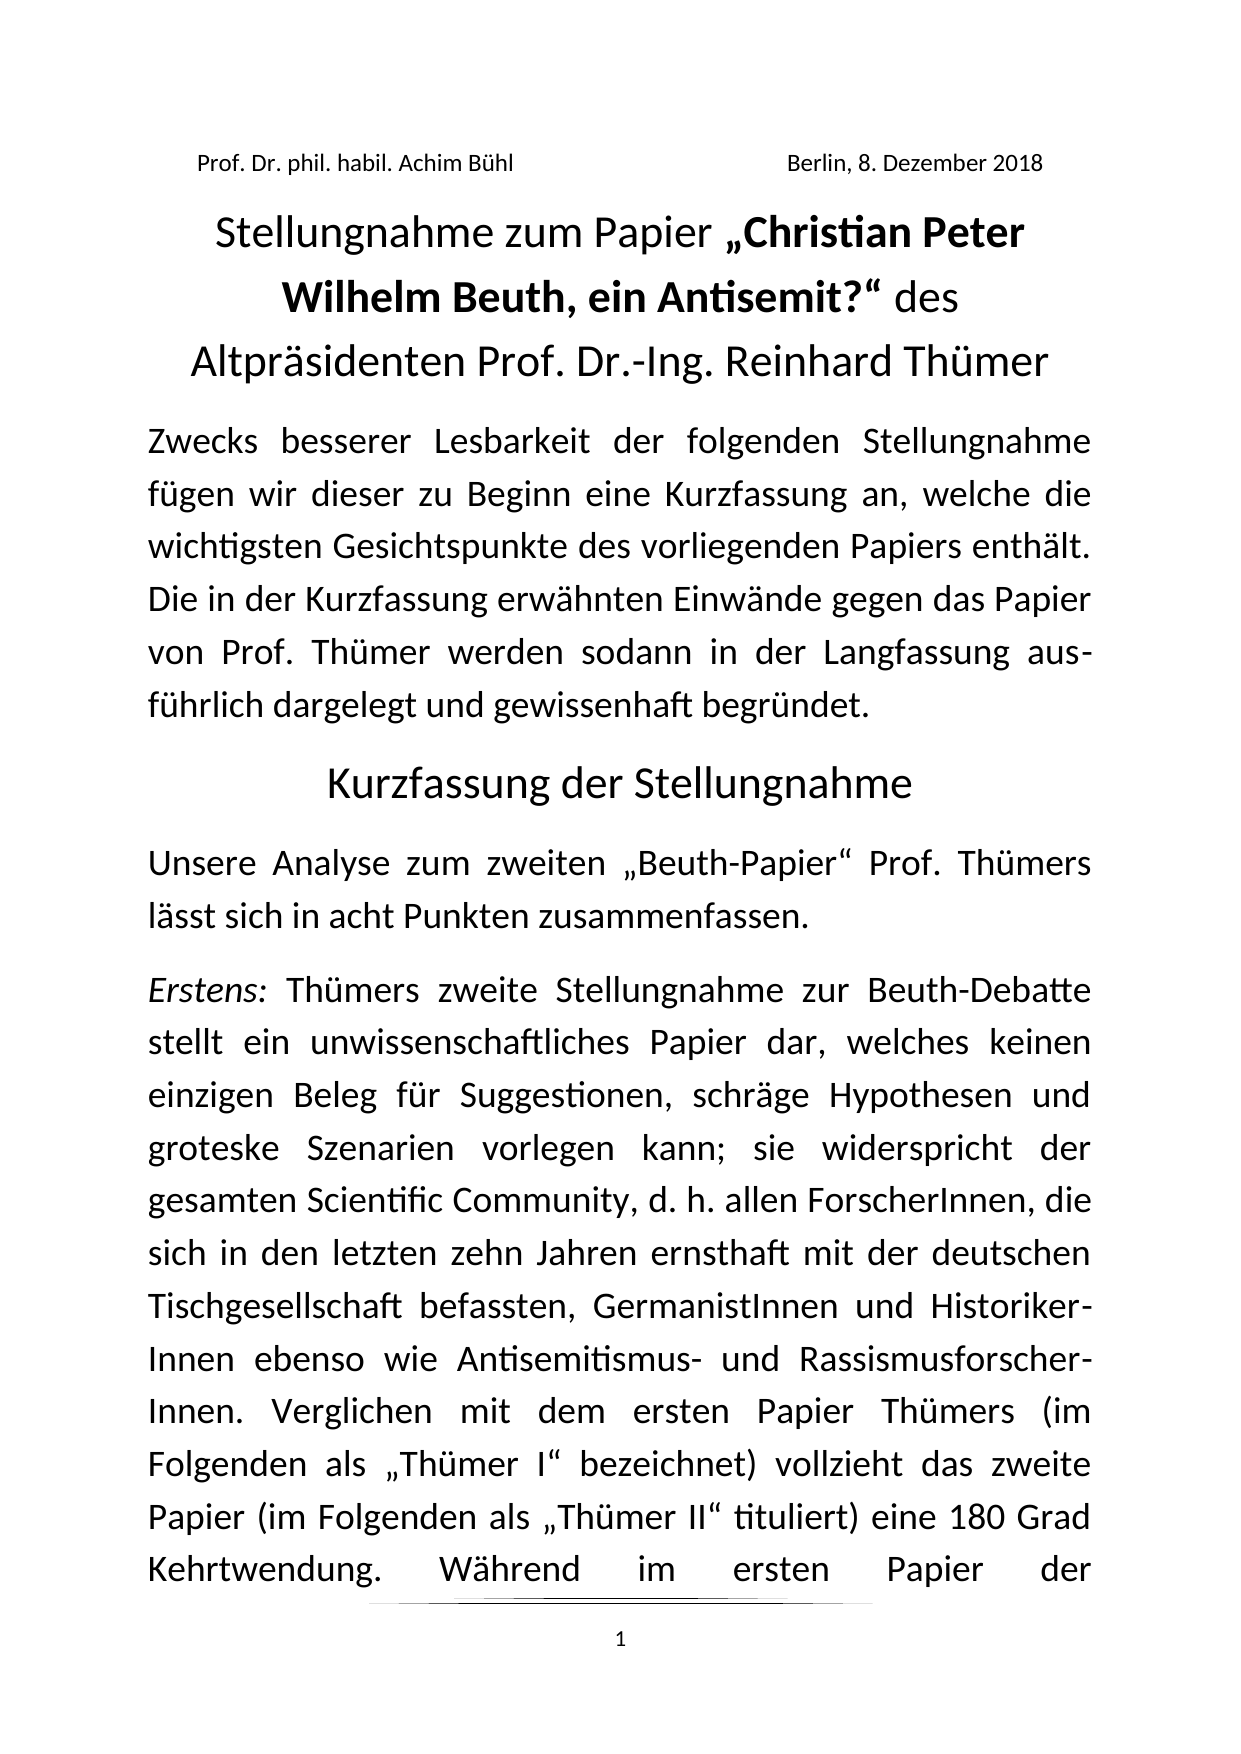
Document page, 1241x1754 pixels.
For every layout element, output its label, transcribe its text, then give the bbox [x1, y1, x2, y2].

text Zwecks besserer Lesbarkeit der folgenden Stellungnahme fügen wir dieser zu Beginn eine Kurzfassung an, welche die wichtigsten Gesichtspunkte des vorliegenden Papiers enthält. Die in der Kurzfassung erwähnten Einwände gegen das Papier von Prof. Thümer werden sodann in der Langfassung ausführlich dargelegt und gewissenhaft begründet. [148, 417, 1093, 726]
text Kurzfassung der Stellungnahme [148, 754, 1093, 810]
text Unsere Analyse zum zweiten „Beuth-Papier“ Prof. Thümers lässt sich in acht Punkten zusammenfassen. [148, 839, 1093, 938]
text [148, 966, 1093, 1591]
text Prof. Dr. phil. habil. Achim Bühl Berlin, 8. Dezember 2018 [148, 148, 1093, 178]
text Stellungnahme zum Papier „Christian Peter Wilhelm Beuth, ein Antisemit?“ des Altpräsidenten Prof. Dr.-Ing. Reinhard Thümer [148, 203, 1093, 388]
